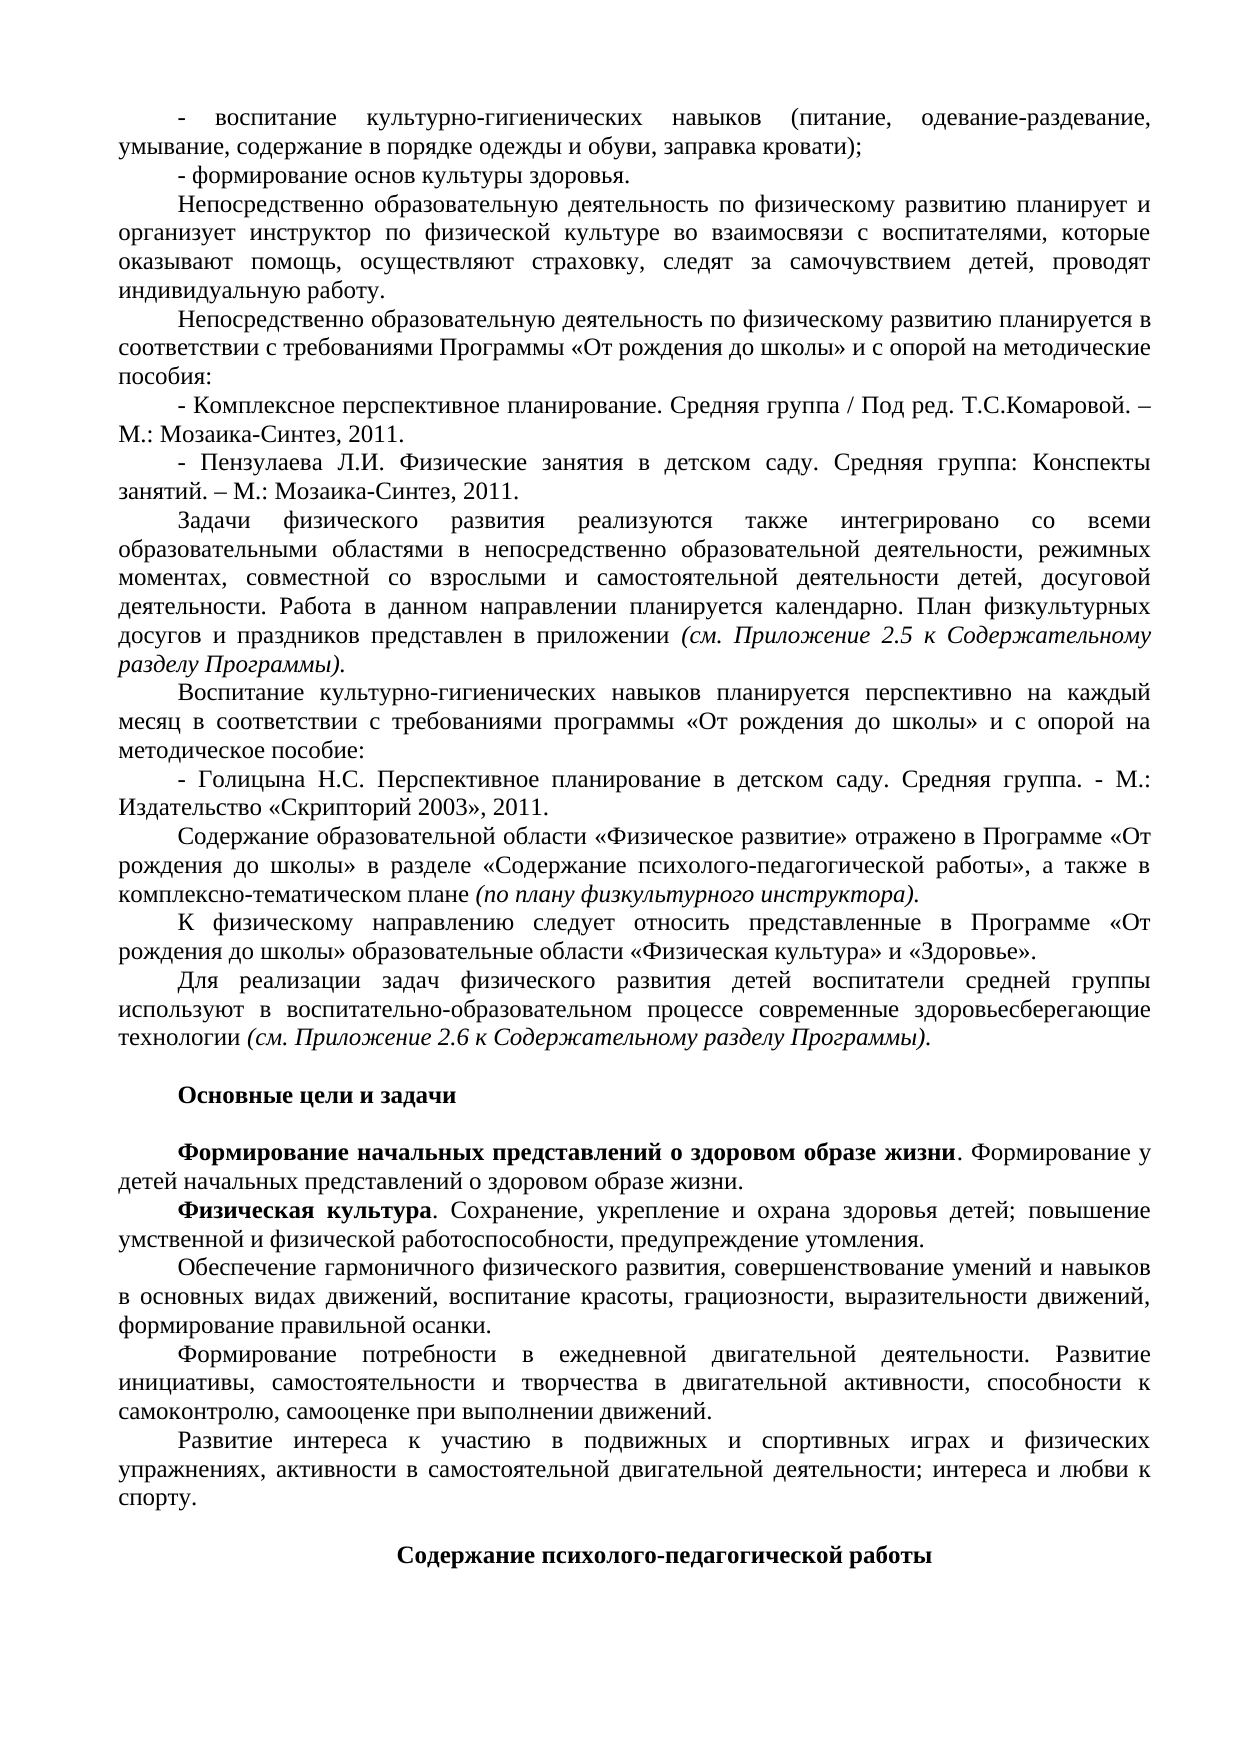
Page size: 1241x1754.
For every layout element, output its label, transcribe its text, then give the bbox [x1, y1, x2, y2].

text - Голицына Н.С. Перспективное планирование в детском саду. Средняя группа. - М.: Издательство «Скрипторий 2003», 2011. [118, 764, 1152, 821]
text Содержание образовательной области «Физическое развитие» отражено в Программе «От рождения до школы» в разделе «Содержание психолого-педагогической работы», а также в комплексно-тематическом плане (по плану физкультурного инструктора). [118, 821, 1152, 907]
text - воспитание культурно-гигиенических навыков (питание, одевание-раздевание, умывание, содержание в порядке одежды и обуви, заправка кровати); [118, 102, 1152, 160]
text К физическому направлению следует относить представленные в Программе «От рождения до школы» образовательные области «Физическая культура» и «Здоровье». [118, 907, 1152, 965]
text - Пензулаева Л.И. Физические занятия в детском саду. Средняя группа: Конспекты занятий. – М.: Мозаика-Синтез, 2011. [118, 447, 1152, 505]
text Обеспечение гармоничного физического развития, совершенствование умений и навыков в основных видах движений, воспитание красоты, грациозности, выразительности движений, формирование правильной осанки. [118, 1252, 1152, 1339]
text Формирование начальных представлений о здоровом образе жизни. Формирование у детей начальных представлений о здоровом образе жизни. [118, 1137, 1152, 1195]
text - Комплексное перспективное планирование. Средняя группа / Под ред. Т.С.Комаровой. – М.: Мозаика-Синтез, 2011. [118, 390, 1152, 447]
text Развитие интереса к участию в подвижных и спортивных играх и физических упражнениях, активности в самостоятельной двигательной деятельности; интереса и любви к спорту. [118, 1425, 1152, 1511]
text Формирование потребности в ежедневной двигательной деятельности. Развитие инициативы, самостоятельности и творчества в двигательной активности, способности к самоконтролю, самооценке при выполнении движений. [118, 1339, 1152, 1425]
text Содержание психолого-педагогической работы [118, 1540, 1152, 1569]
text Непосредственно образовательную деятельность по физическому развитию планируется в соответствии с требованиями Программы «От рождения до школы» и с опорой на методические пособия: [118, 304, 1152, 390]
text - формирование основ культуры здоровья. [118, 160, 1152, 189]
text Физическая культура. Сохранение, укрепление и охрана здоровья детей; повышение умственной и физической работоспособности, предупреждение утомления. [118, 1195, 1152, 1252]
text Основные цели и задачи [118, 1080, 1152, 1109]
text Для реализации задач физического развития детей воспитатели средней группы используют в воспитательно-образовательном процессе современные здоровьесберегающие технологии (см. Приложение 2.6 к Содержательному разделу Программы). [118, 965, 1152, 1051]
text Непосредственно образовательную деятельность по физическому развитию планирует и организует инструктор по физической культуре во взаимосвязи с воспитателями, которые оказывают помощь, осуществляют страховку, следят за самочувствием детей, проводят индивидуальную работу. [118, 189, 1152, 304]
text Задачи физического развития реализуются также интегрировано со всеми образовательными областями в непосредственно образовательной деятельности, режимных моментах, совместной со взрослыми и самостоятельной деятельности детей, досуговой деятельности. Работа в данном направлении планируется календарно. План физкультурных досугов и праздников представлен в приложении (см. Приложение 2.5 к Содержательному разделу Программы). [118, 505, 1152, 677]
text Воспитание культурно-гигиенических навыков планируется перспективно на каждый месяц в соответствии с требованиями программы «От рождения до школы» и с опорой на методическое пособие: [118, 677, 1152, 764]
